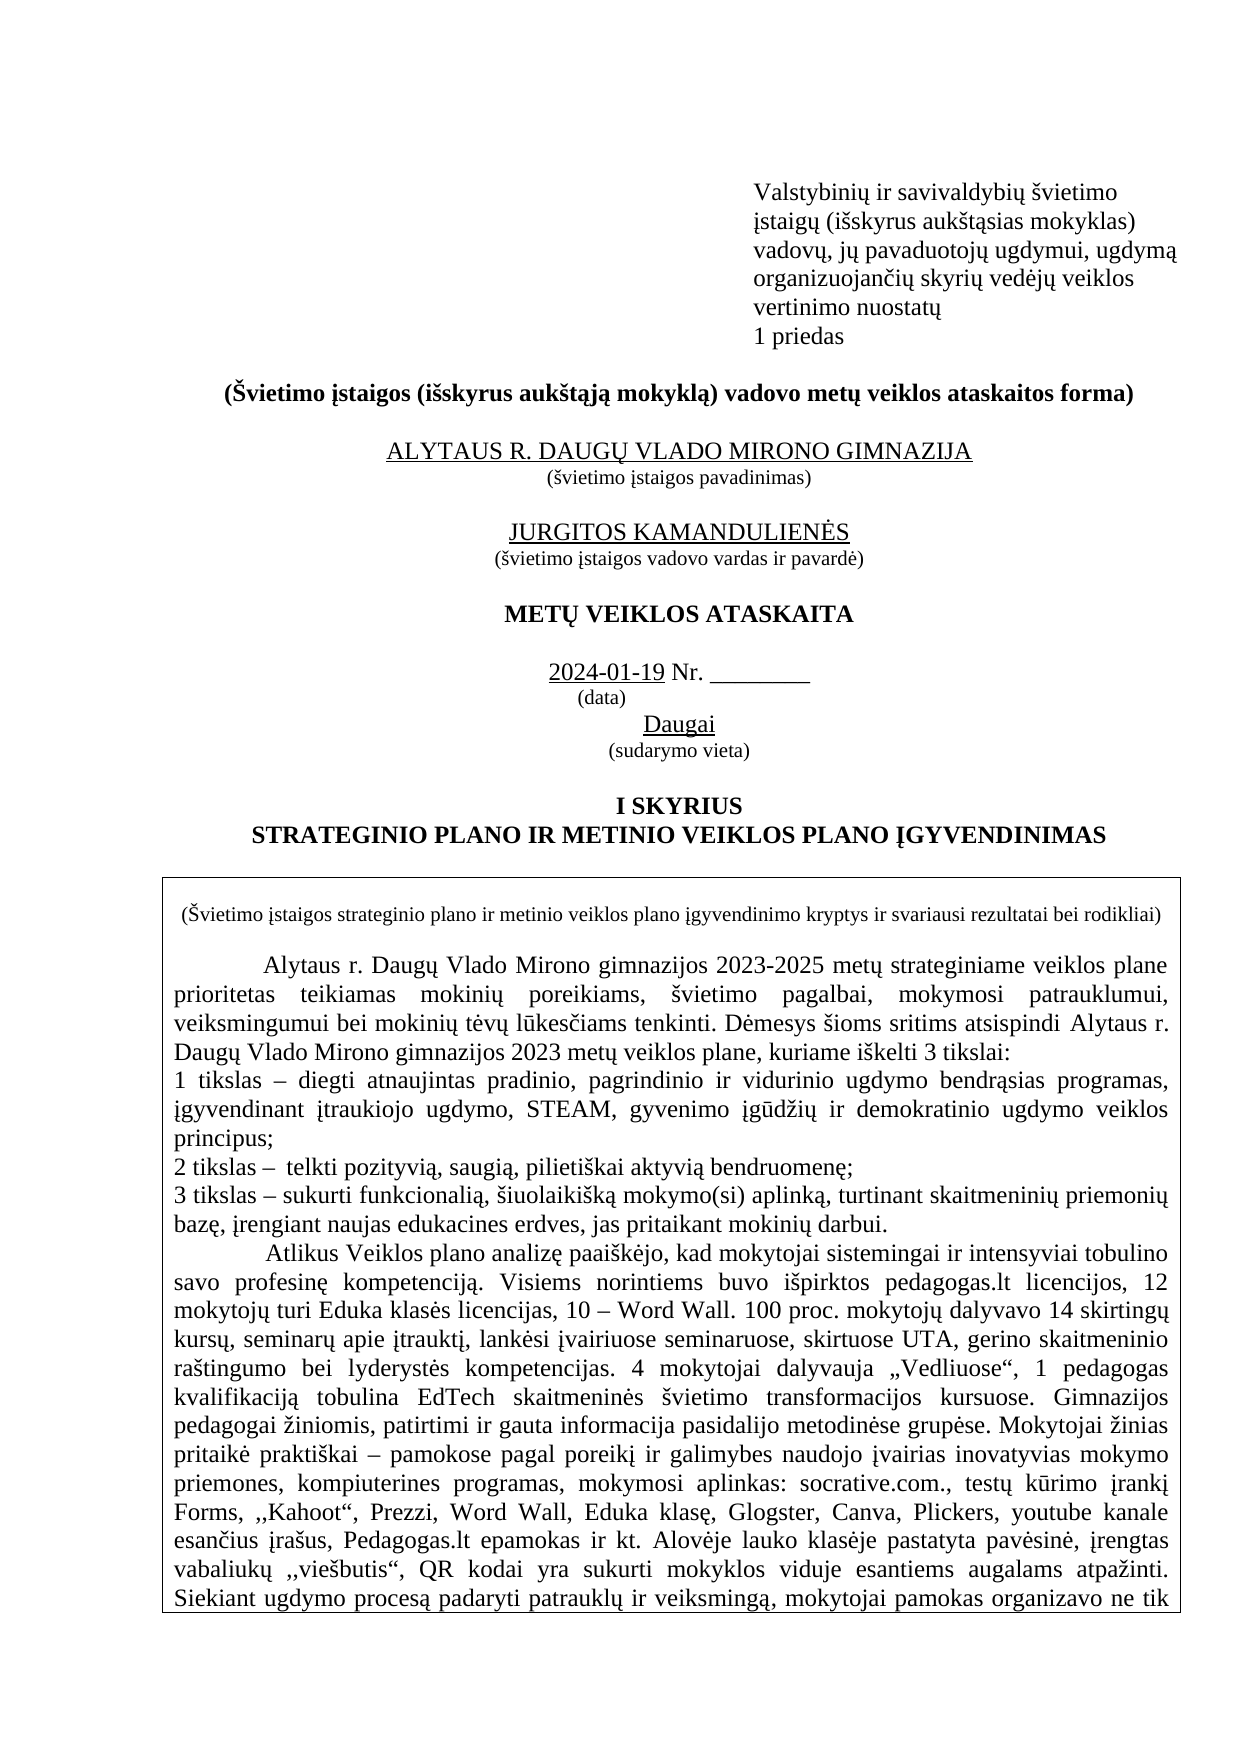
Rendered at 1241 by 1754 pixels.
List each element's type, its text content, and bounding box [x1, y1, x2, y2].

text įstaigų (išskyrus aukštąsias mokyklas) [753, 206, 1181, 235]
text (švietimo įstaigos pavadinimas) [177, 465, 1181, 489]
text STRATEGINIO PLANO IR METINIO VEIKLOS PLANO ĮGYVENDINIMAS [177, 820, 1181, 848]
text Valstybinių ir savivaldybių švietimo [753, 177, 1181, 206]
text METŲ VEIKLOS ATASKAITA [177, 599, 1181, 628]
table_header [163, 878, 1180, 1612]
text vertinimo nuostatų [753, 292, 1181, 321]
text organizuojančių skyrių vedėjų veiklos [753, 263, 1181, 292]
text Daugai [177, 709, 1181, 738]
text (švietimo įstaigos vadovo vardas ir pavardė) [177, 546, 1181, 570]
text I SKYRIUS [177, 791, 1181, 820]
text vadovų, jų pavaduotojų ugdymui, ugdymą [753, 235, 1181, 263]
text JURGITOS KAMANDULIENĖS [177, 517, 1181, 546]
text 1 priedas [753, 321, 1181, 350]
text ALYTAUS R. DAUGŲ VLADO MIRONO GIMNAZIJA [177, 436, 1181, 465]
text (data) [177, 685, 1181, 709]
text 2024-01-19 Nr. ________ [177, 657, 1181, 685]
text (sudarymo vieta) [177, 738, 1181, 762]
text (Švietimo įstaigos (išskyrus aukštąją mokyklą) vadovo metų veiklos ataskaitos forma) [177, 378, 1181, 407]
